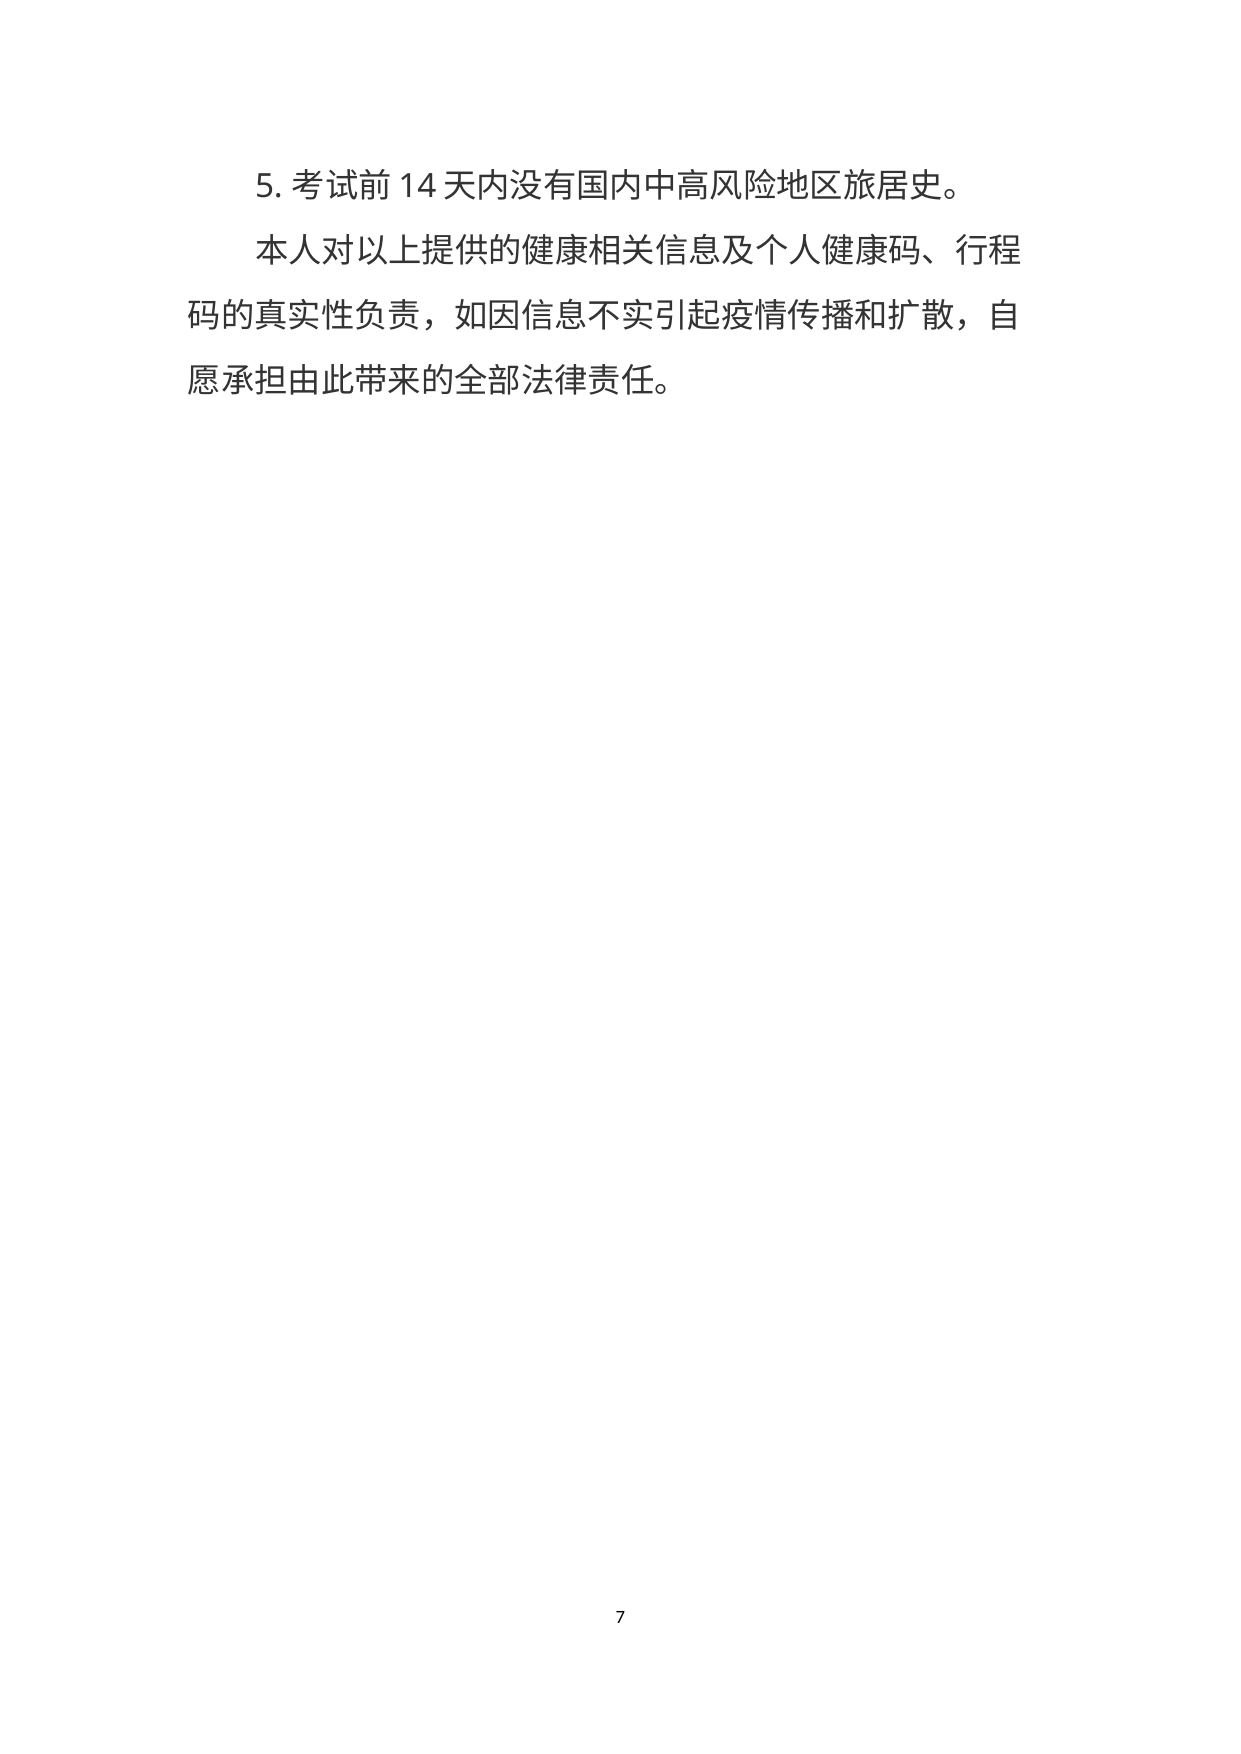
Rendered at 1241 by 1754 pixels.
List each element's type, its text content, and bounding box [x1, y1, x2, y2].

text 5. 考试前14天内没有国内中高风险地区旅居史。 [187, 151, 1053, 216]
text 本人对以上提供的健康相关信息及个人健康码、行程码的真实性负责，如因信息不实引起疫情传播和扩散，自愿承担由此带来的全部法律责任。 [187, 216, 1053, 411]
